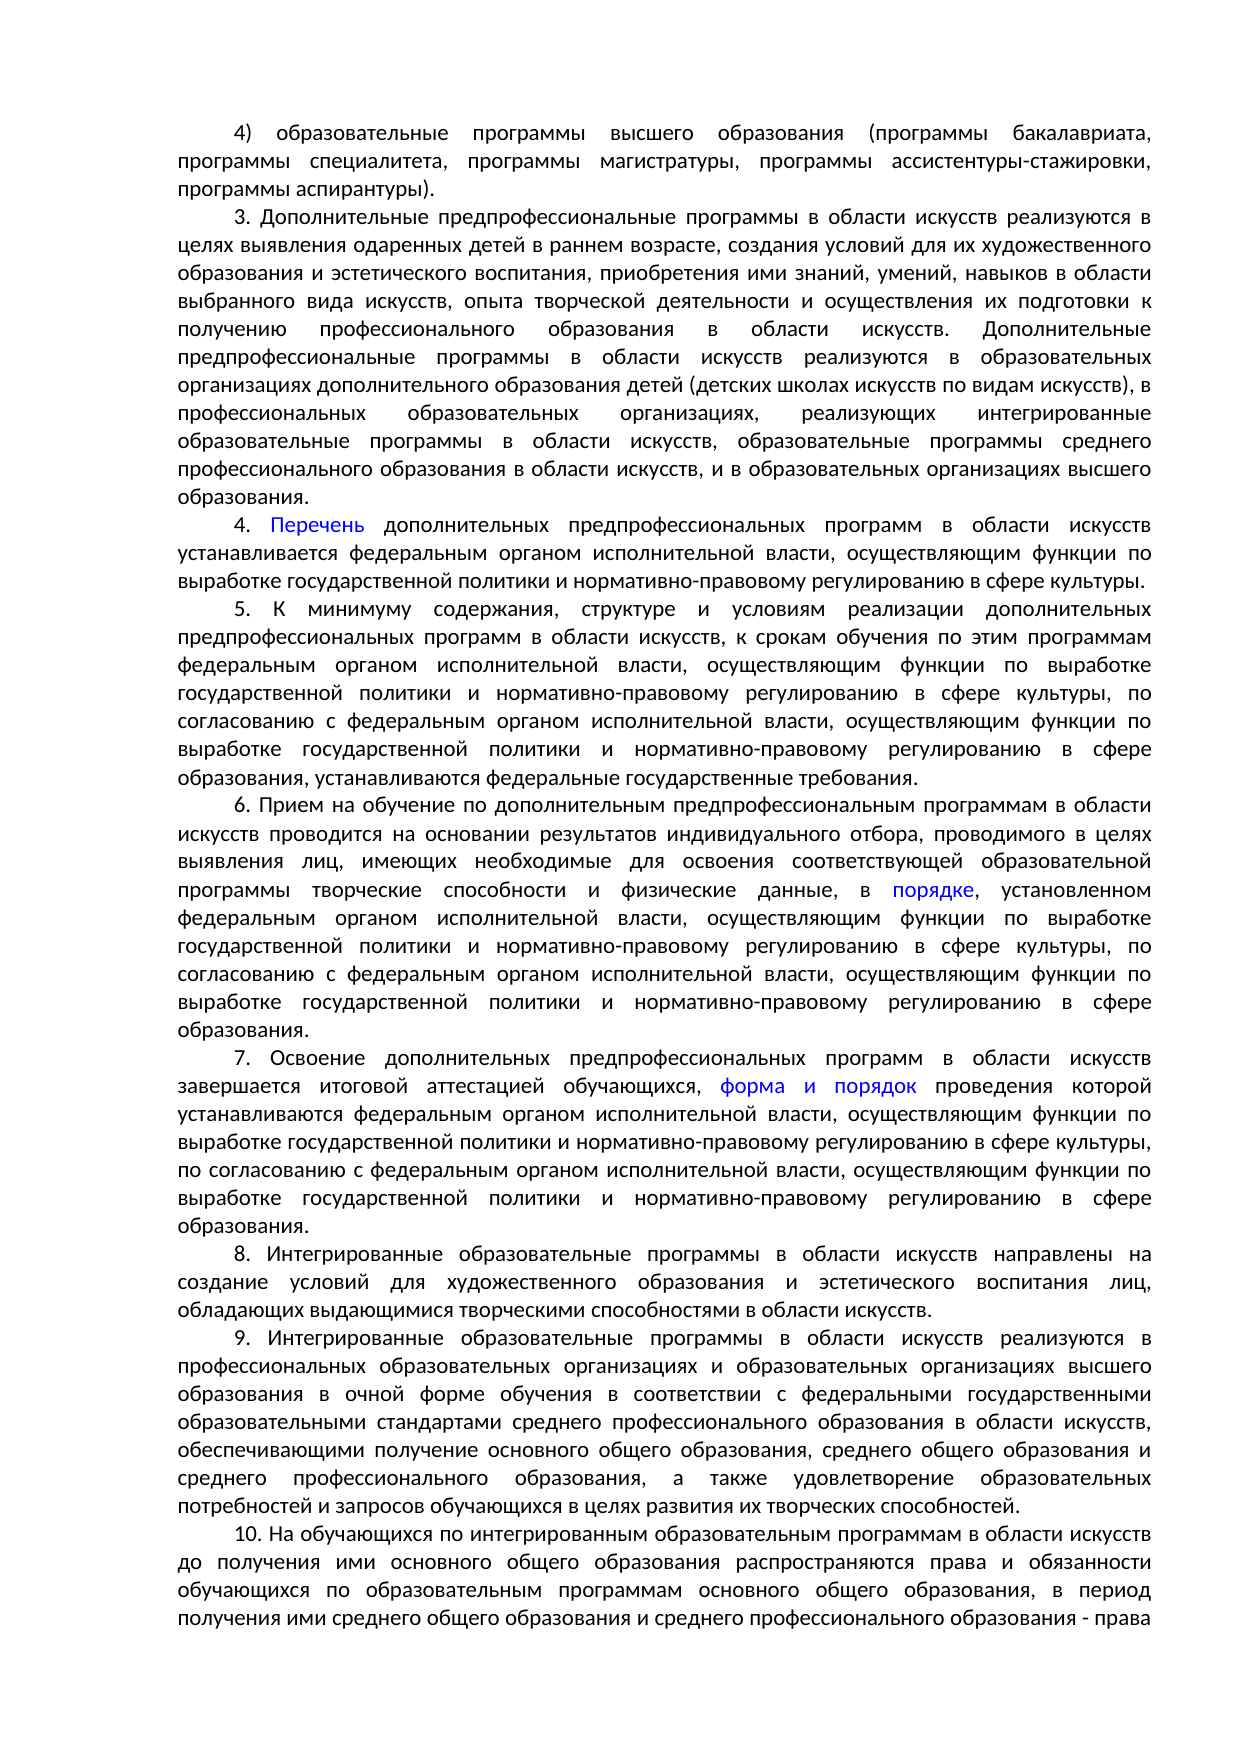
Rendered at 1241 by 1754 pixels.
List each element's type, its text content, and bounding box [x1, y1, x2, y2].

text 8. Интегрированные образовательные программы в области искусств направлены на создание условий для художественного образования и эстетического воспитания лиц, обладающих выдающимися творческими способностями в области искусств. [177, 1239, 1152, 1323]
text 4) образовательные программы высшего образования (программы бакалавриата, программы специалитета, программы магистратуры, программы ассистентуры-стажировки, программы аспирантуры). [177, 118, 1152, 202]
text 7. Освоение дополнительных предпрофессиональных программ в области искусств завершается итоговой аттестацией обучающихся, форма и порядок проведения которой устанавливаются федеральным органом исполнительной власти, осуществляющим функции по выработке государственной политики и нормативно-правовому регулированию в сфере культуры, по согласованию с федеральным органом исполнительной власти, осуществляющим функции по выработке государственной политики и нормативно-правовому регулированию в сфере образования. [177, 1043, 1152, 1239]
text 5. К минимуму содержания, структуре и условиям реализации дополнительных предпрофессиональных программ в области искусств, к срокам обучения по этим программам федеральным органом исполнительной власти, осуществляющим функции по выработке государственной политики и нормативно-правовому регулированию в сфере культуры, по согласованию с федеральным органом исполнительной власти, осуществляющим функции по выработке государственной политики и нормативно-правовому регулированию в сфере образования, устанавливаются федеральные государственные требования. [177, 594, 1152, 791]
text 9. Интегрированные образовательные программы в области искусств реализуются в профессиональных образовательных организациях и образовательных организациях высшего образования в очной форме обучения в соответствии с федеральными государственными образовательными стандартами среднего профессионального образования в области искусств, обеспечивающими получение основного общего образования, среднего общего образования и среднего профессионального образования, а также удовлетворение образовательных потребностей и запросов обучающихся в целях развития их творческих способностей. [177, 1323, 1152, 1519]
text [177, 1519, 1152, 1631]
text 4. Перечень дополнительных предпрофессиональных программ в области искусств устанавливается федеральным органом исполнительной власти, осуществляющим функции по выработке государственной политики и нормативно-правовому регулированию в сфере культуры. [177, 510, 1152, 594]
text 3. Дополнительные предпрофессиональные программы в области искусств реализуются в целях выявления одаренных детей в раннем возрасте, создания условий для их художественного образования и эстетического воспитания, приобретения ими знаний, умений, навыков в области выбранного вида искусств, опыта творческой деятельности и осуществления их подготовки к получению профессионального образования в области искусств. Дополнительные предпрофессиональные программы в области искусств реализуются в образовательных организациях дополнительного образования детей (детских школах искусств по видам искусств), в профессиональных образовательных организациях, реализующих интегрированные образовательные программы в области искусств, образовательные программы среднего профессионального образования в области искусств, и в образовательных организациях высшего образования. [177, 202, 1152, 510]
text 6. Прием на обучение по дополнительным предпрофессиональным программам в области искусств проводится на основании результатов индивидуального отбора, проводимого в целях выявления лиц, имеющих необходимые для освоения соответствующей образовательной программы творческие способности и физические данные, в порядке, установленном федеральным органом исполнительной власти, осуществляющим функции по выработке государственной политики и нормативно-правовому регулированию в сфере культуры, по согласованию с федеральным органом исполнительной власти, осуществляющим функции по выработке государственной политики и нормативно-правовому регулированию в сфере образования. [177, 791, 1152, 1043]
